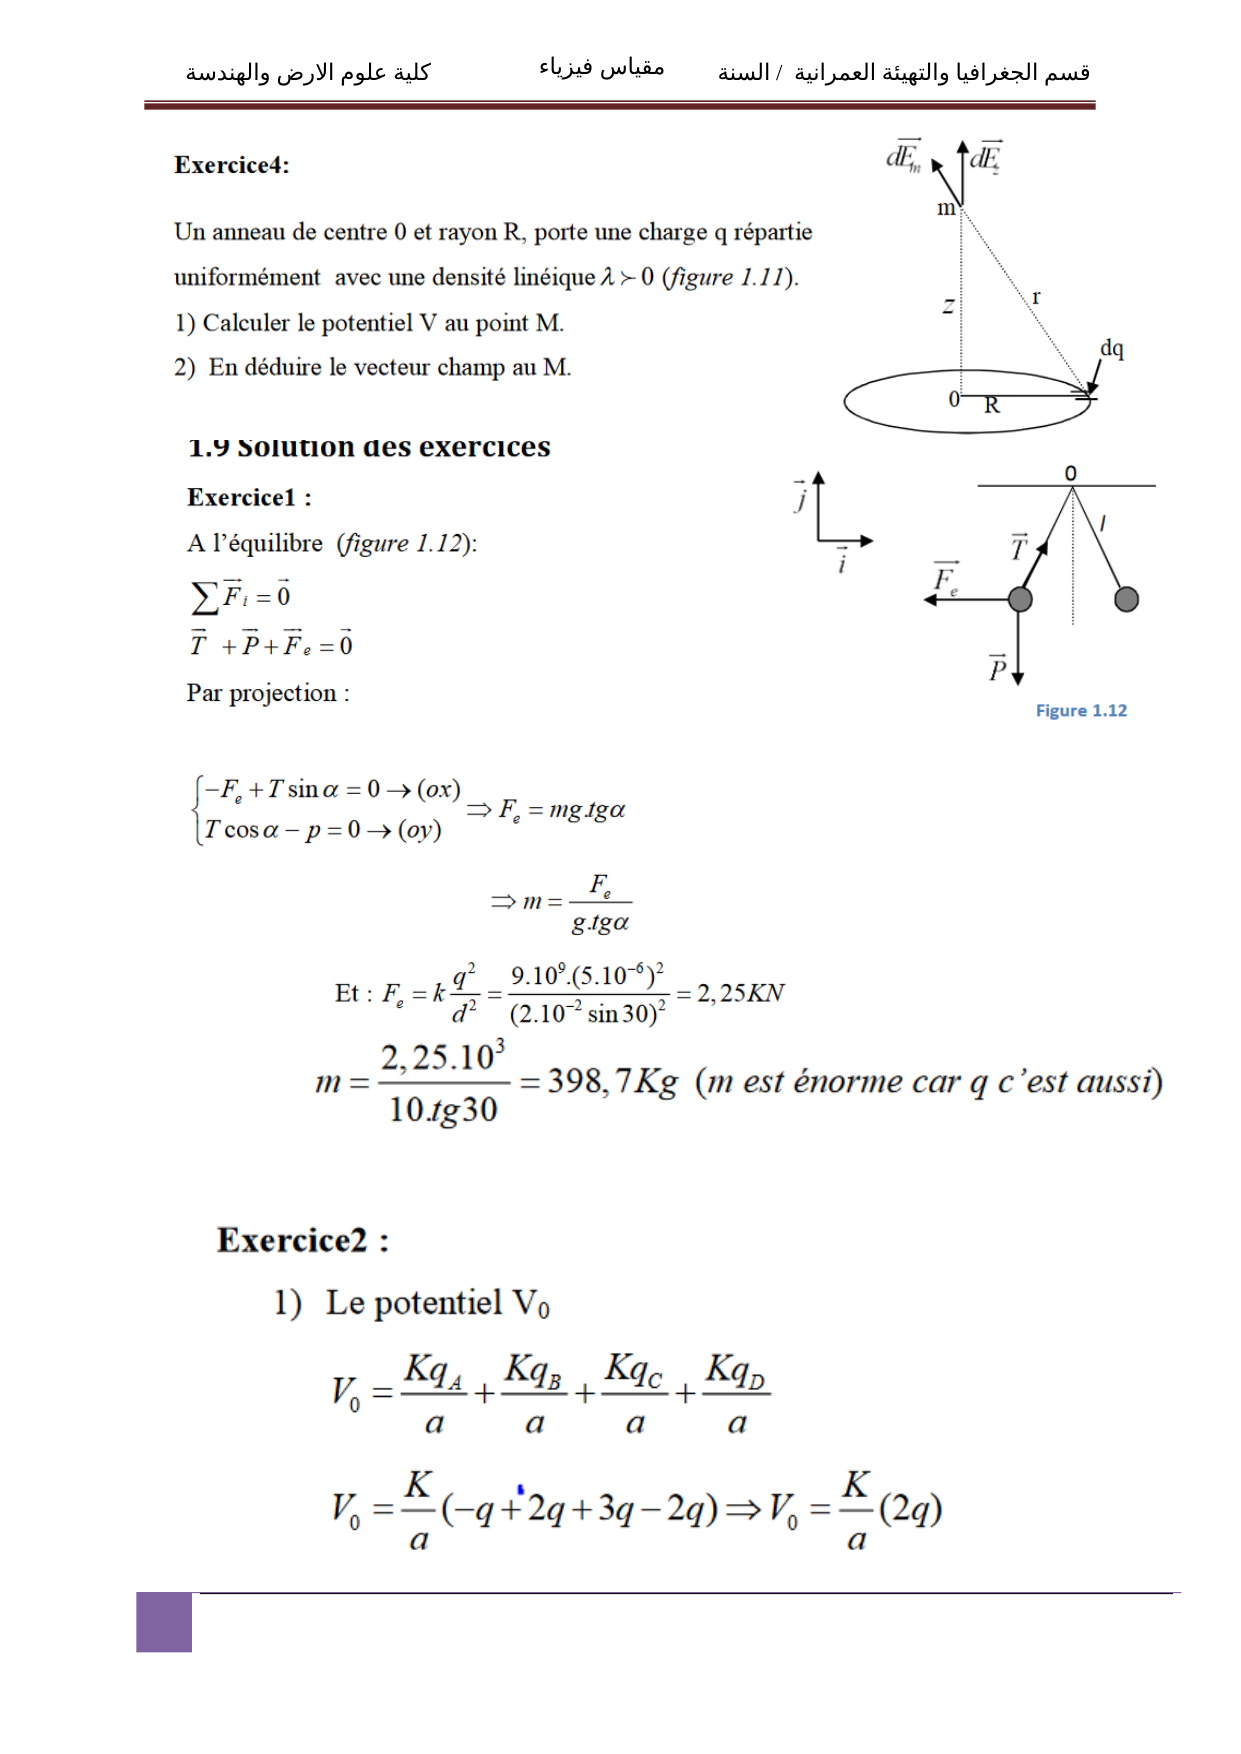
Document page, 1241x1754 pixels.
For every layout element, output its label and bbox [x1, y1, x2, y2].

picture [129, 133, 1203, 1561]
